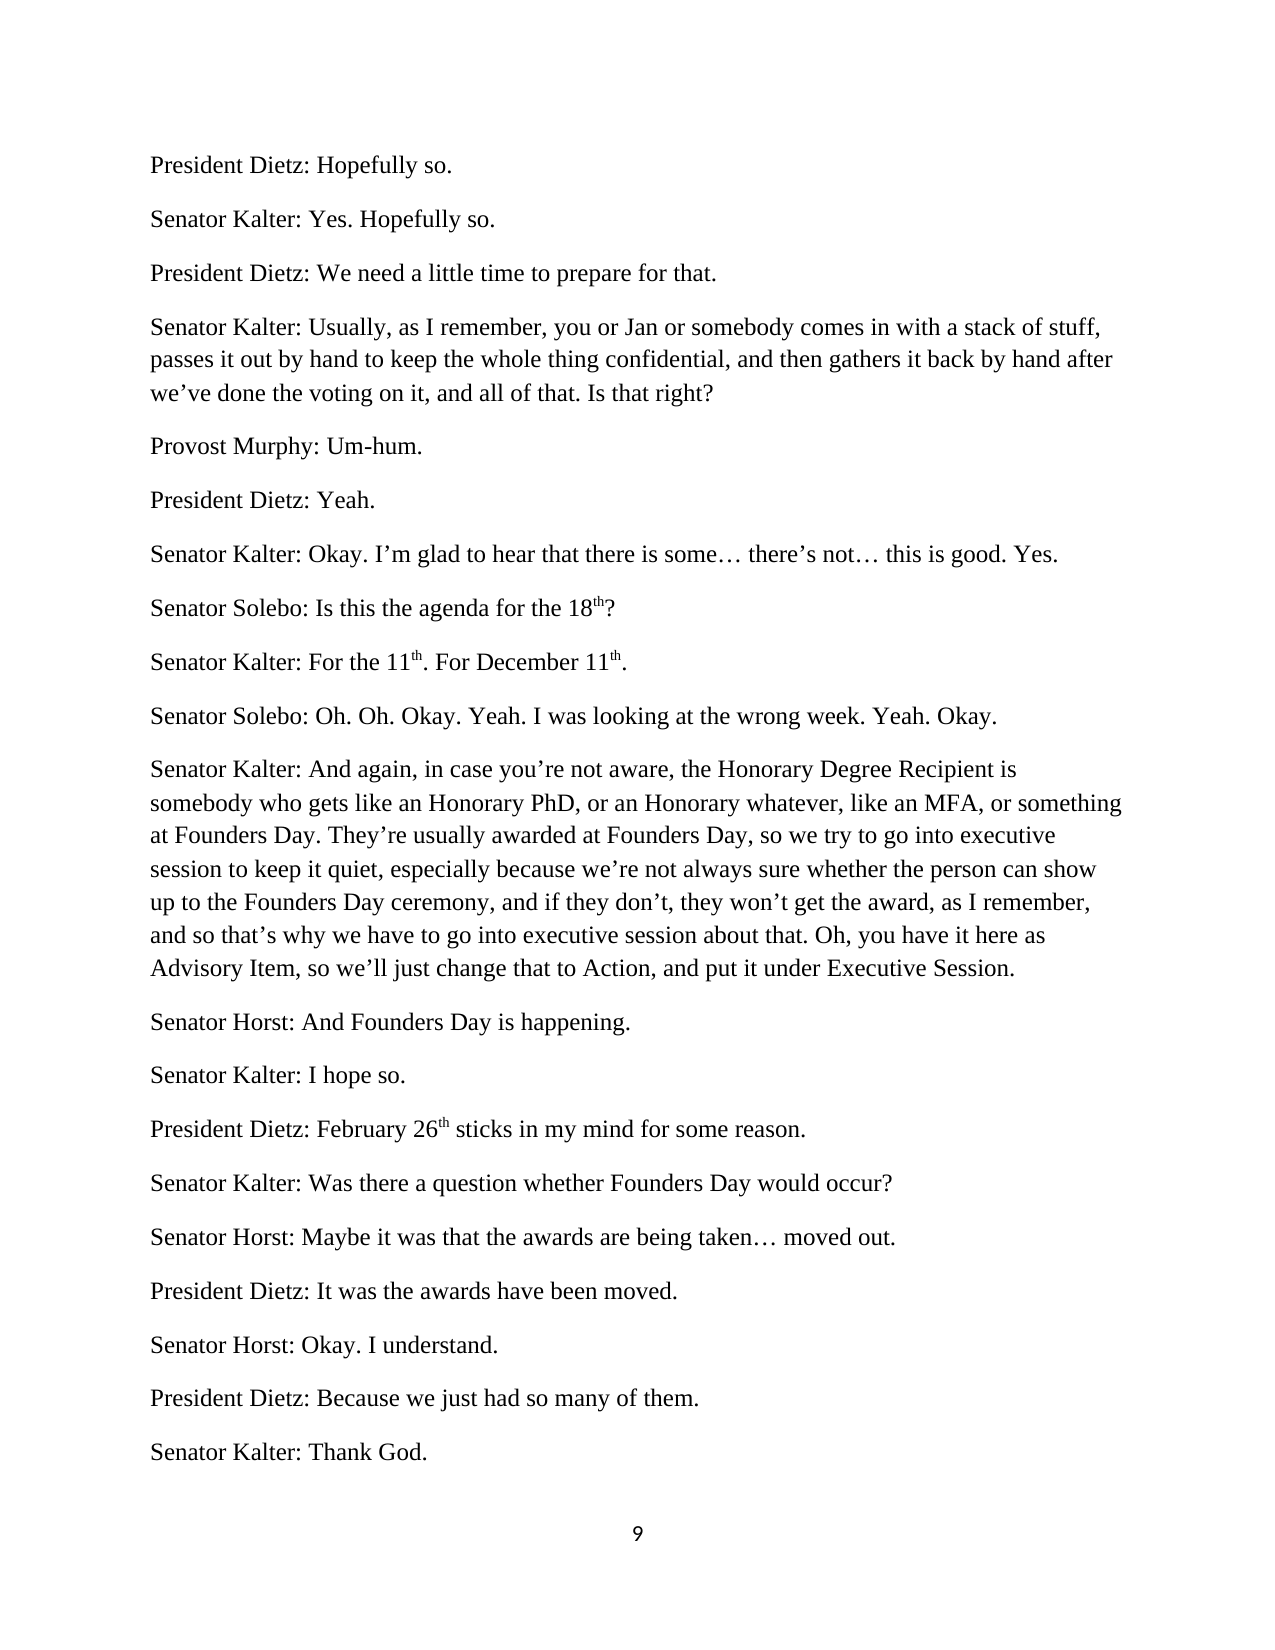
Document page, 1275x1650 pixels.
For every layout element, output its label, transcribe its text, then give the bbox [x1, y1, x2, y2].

text Senator Solebo: Is this the agenda for the 18th? [150, 593, 1125, 622]
text President Dietz: It was the awards have been moved. [150, 1276, 1125, 1304]
text Senator Kalter: Yes. Hopefully so. [150, 204, 1125, 233]
text Provost Murphy: Um-hum. [150, 431, 1125, 460]
text Senator Solebo: Oh. Oh. Okay. Yeah. I was looking at the wrong week. Yeah. Okay. [150, 701, 1125, 729]
text Senator Kalter: For the 11th. For December 11th. [150, 647, 1125, 676]
text Senator Horst: And Founders Day is happening. [150, 1007, 1125, 1035]
text President Dietz: Yeah. [150, 485, 1125, 514]
text President Dietz: We need a little time to prepare for that. [150, 258, 1125, 286]
text Senator Kalter: And again, in case you’re not aware, the Honorary Degree Recipient is somebody who gets like an Honorary PhD, or an Honorary whatever, like an MFA, or something at Founders Day. They’re usually awarded at Founders Day, so we try to go into executive session to keep it quiet, especially because we’re not always sure whether the person can show up to the Founders Day ceremony, and if they don’t, they won’t get the award, as I remember, and so that’s why we have to go into executive session about that. Oh, you have it here as Advisory Item, so we’ll just change that to Action, and put it under Executive Session. [150, 754, 1125, 981]
text Senator Horst: Okay. I understand. [150, 1330, 1125, 1358]
text Senator Kalter: Was there a question whether Founders Day would occur? [150, 1168, 1125, 1197]
text President Dietz: Because we just had so many of them. [150, 1383, 1125, 1412]
text Senator Kalter: Usually, as I remember, you or Jan or somebody comes in with a stack of stuff, passes it out by hand to keep the whole thing confidential, and then gathers it back by hand after we’ve done the voting on it, and all of that. Is that right? [150, 312, 1125, 406]
text President Dietz: February 26th sticks in my mind for some reason. [150, 1114, 1125, 1143]
text Senator Kalter: Okay. I’m glad to hear that there is some… there’s not… this is good. Yes. [150, 539, 1125, 568]
text Senator Kalter: I hope so. [150, 1060, 1125, 1089]
text Senator Kalter: Thank God. [150, 1437, 1125, 1466]
text President Dietz: Hopefully so. [150, 150, 1125, 179]
text Senator Horst: Maybe it was that the awards are being taken… moved out. [150, 1222, 1125, 1251]
